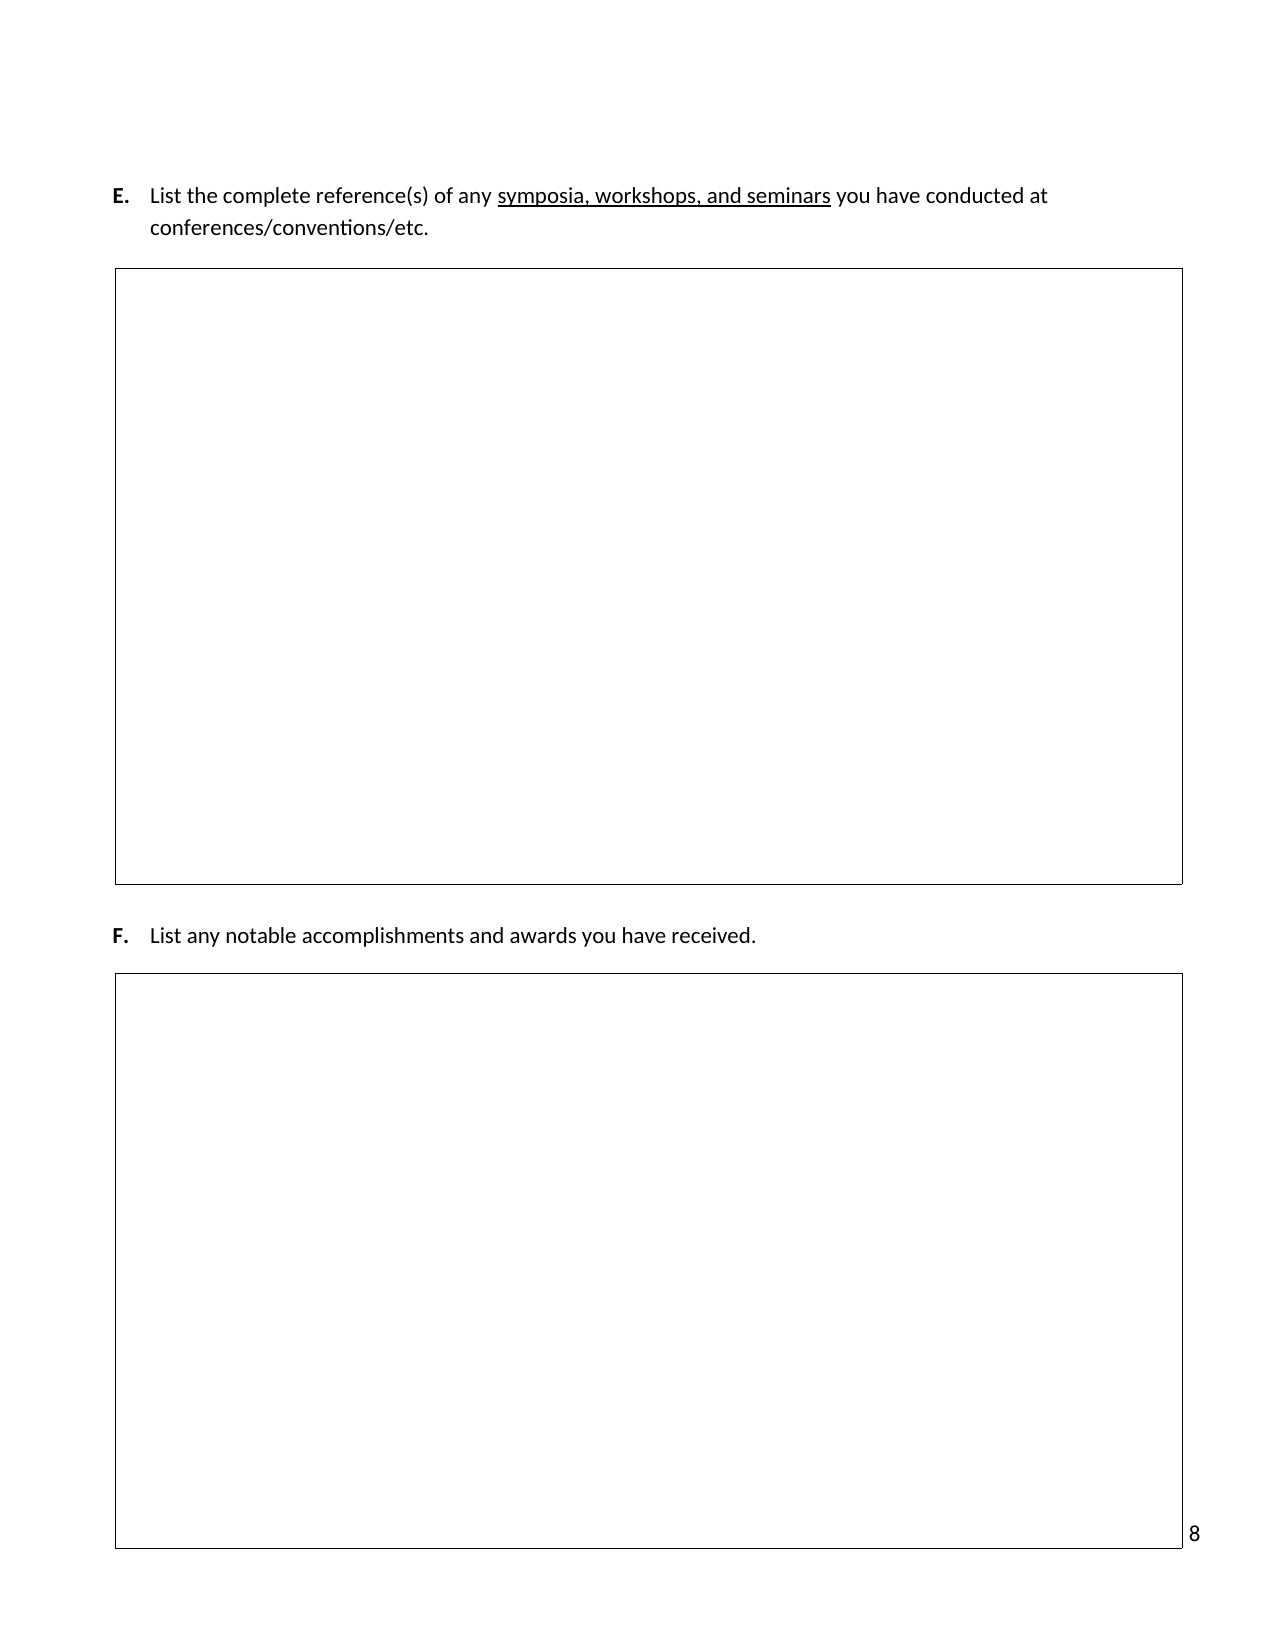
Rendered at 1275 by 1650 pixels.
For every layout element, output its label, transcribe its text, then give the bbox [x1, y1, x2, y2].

list List any notable accomplishments and awards you have received. [112, 921, 1200, 949]
list List the complete reference(s) of any symposia, workshops, and seminars you have conducted at conferences/conventions/etc. [112, 181, 1200, 241]
